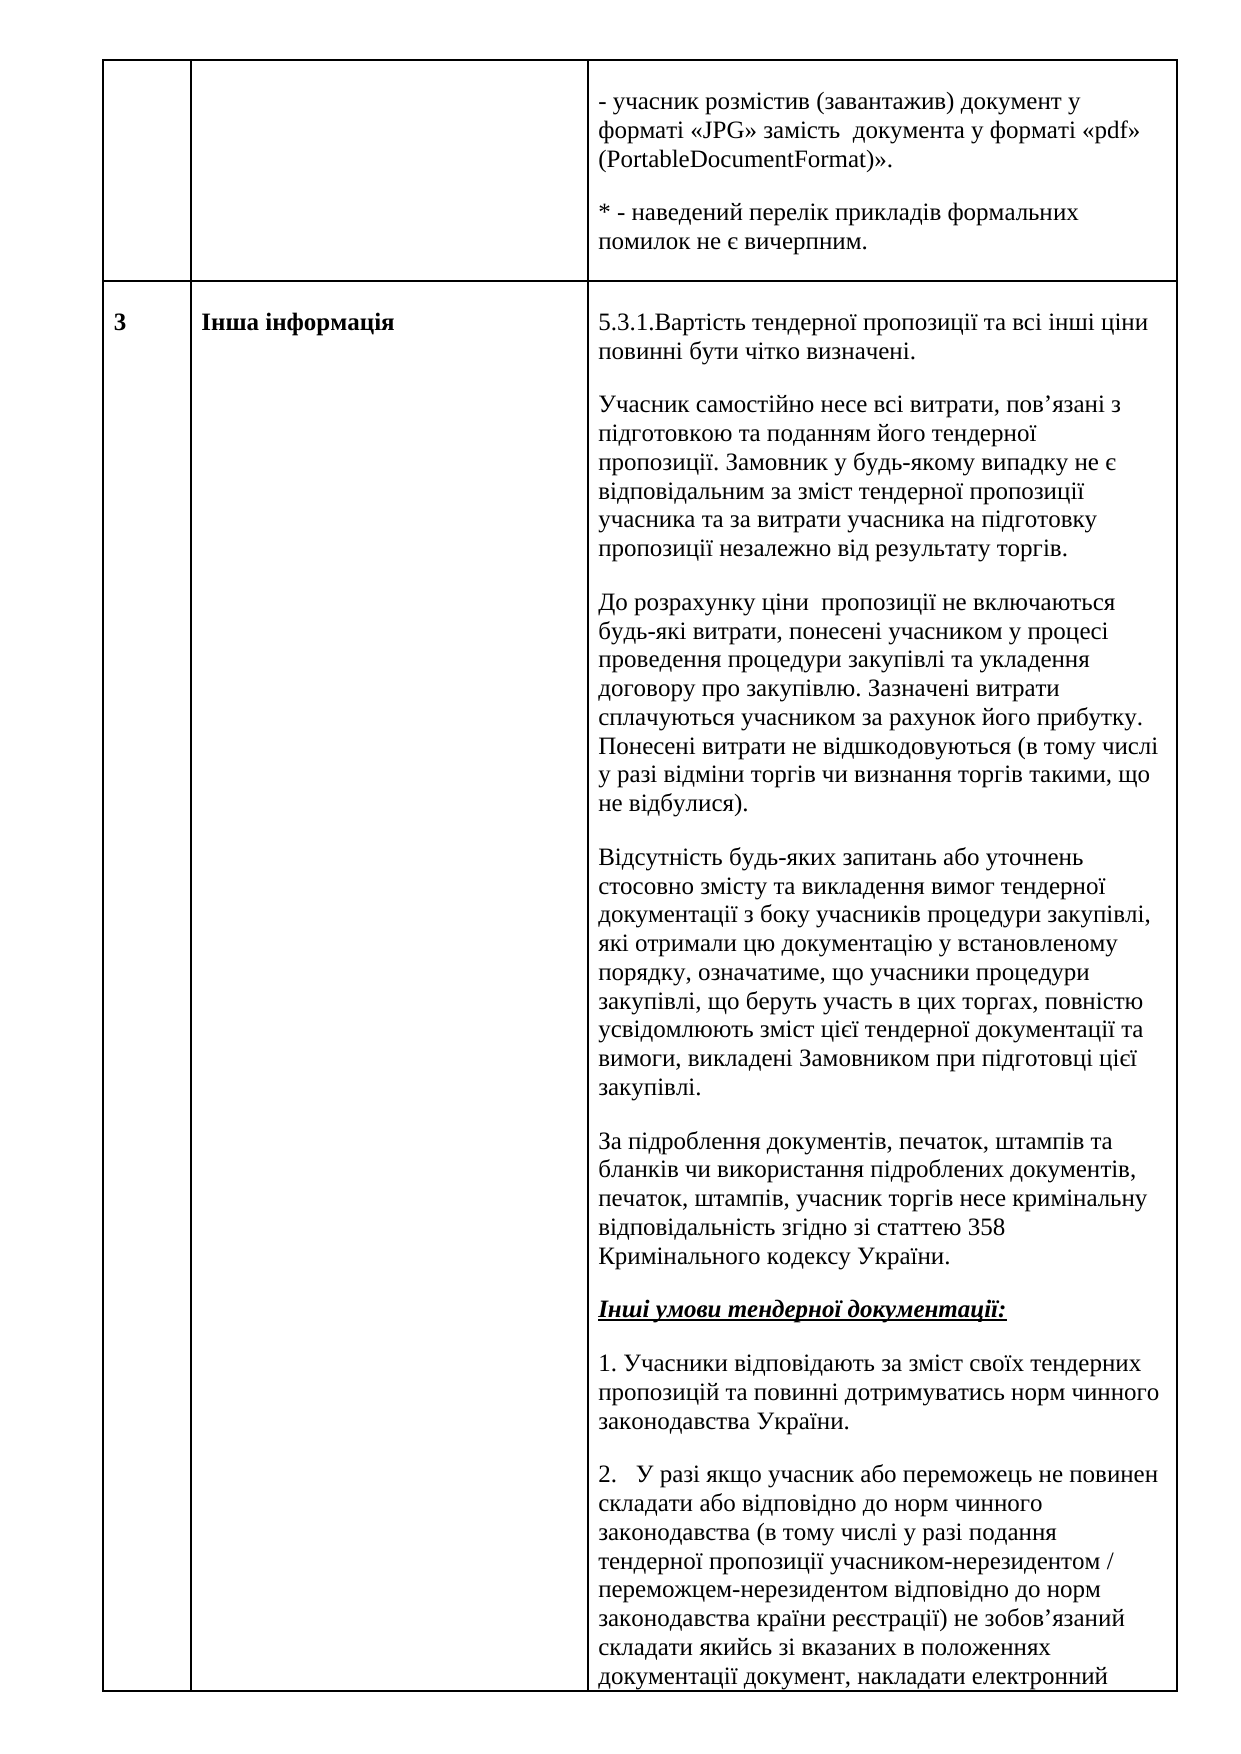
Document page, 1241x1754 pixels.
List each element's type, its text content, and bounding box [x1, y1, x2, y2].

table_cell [192, 61, 587, 280]
table_cell 3 [104, 282, 190, 1689]
table_cell Інша інформація [192, 282, 587, 1689]
table_cell 2 [104, 61, 190, 280]
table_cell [589, 282, 1176, 1689]
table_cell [589, 61, 1176, 280]
